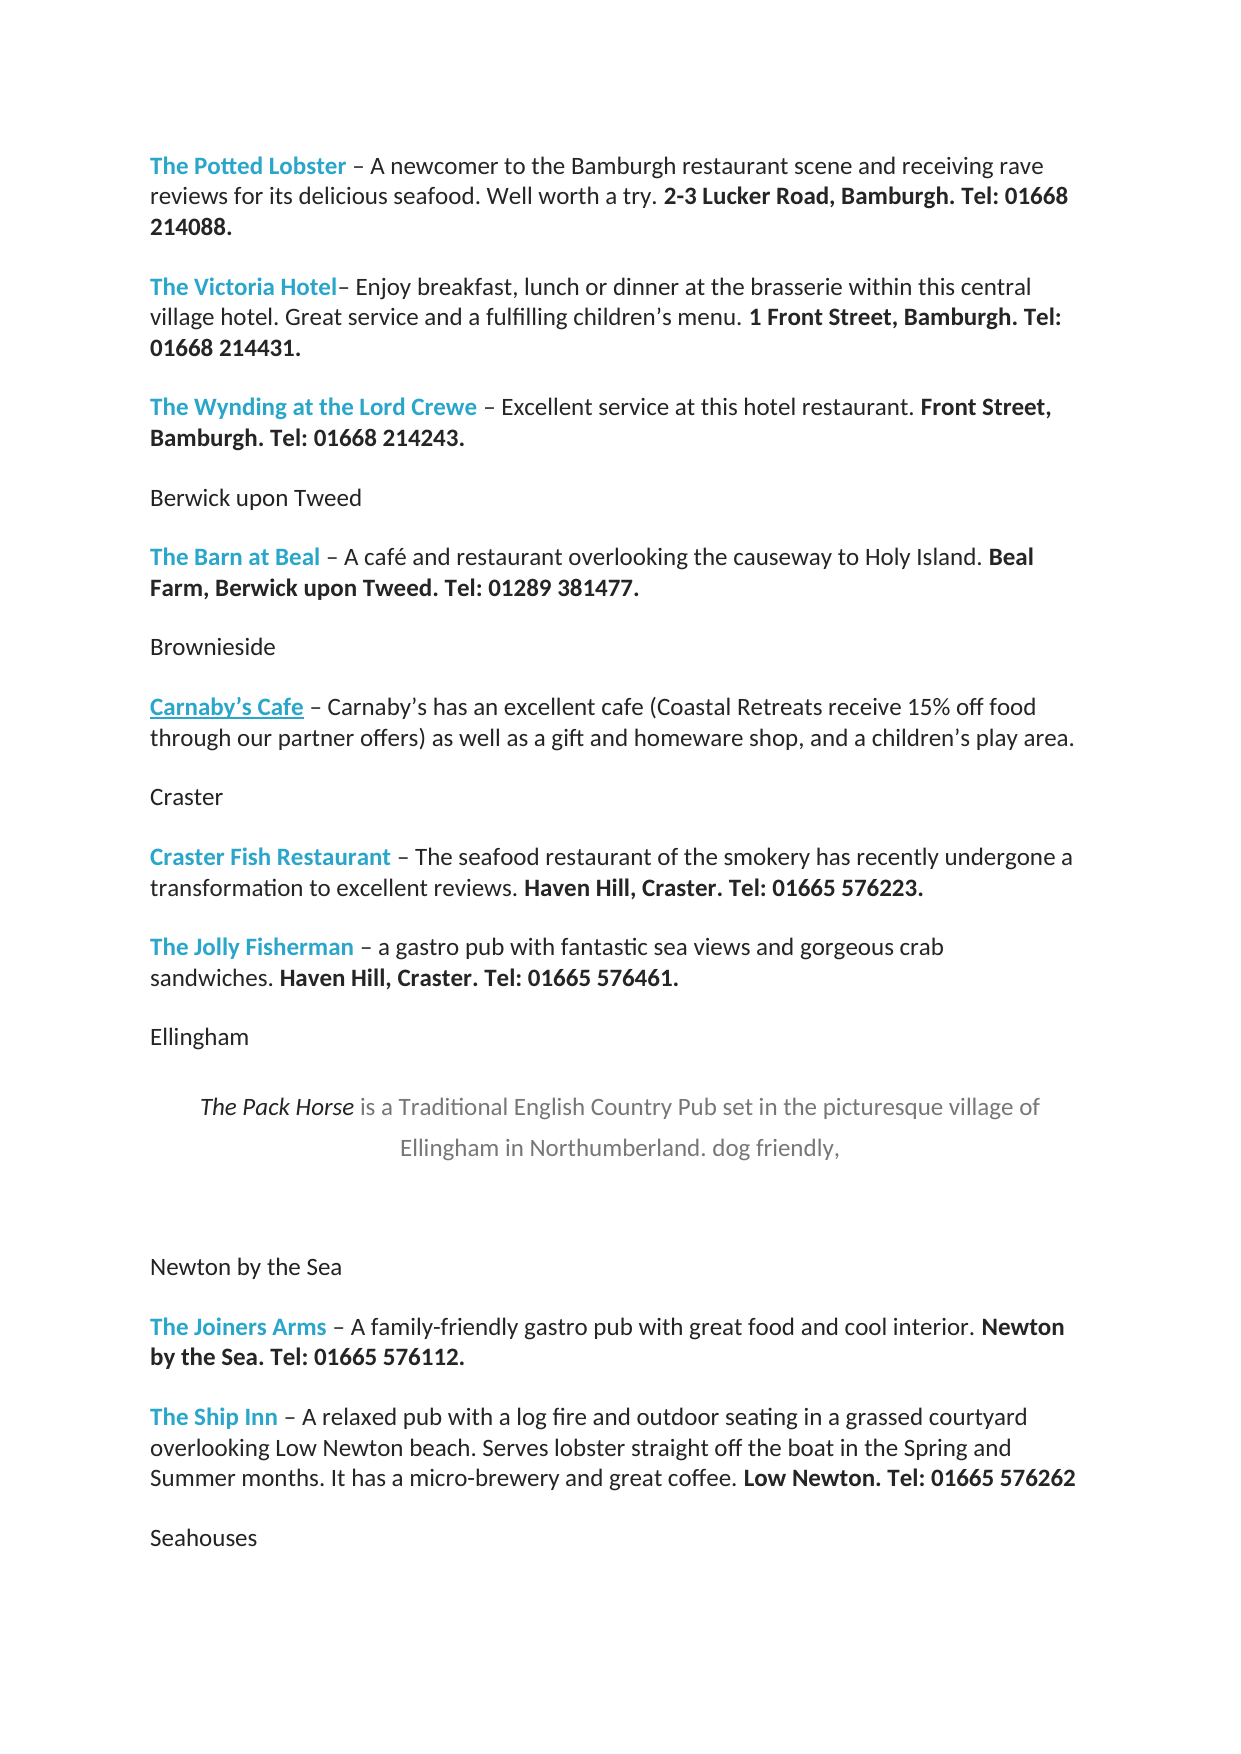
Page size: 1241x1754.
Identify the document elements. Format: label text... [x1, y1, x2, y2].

subtitle The Pack Horse is a Traditional English Country Pub set in the picturesque village of Ellingham in Northumberland. dog friendly, [150, 1081, 1090, 1162]
text The Barn at Beal – A café and restaurant overlooking the causeway to Holy Island. Beal Farm, Berwick upon Tweed. Tel: 01289 381477. [150, 541, 1090, 602]
text Craster [150, 781, 1090, 812]
text Newton by the Sea [150, 1251, 1090, 1282]
text The Victoria Hotel– Enjoy breakfast, lunch or dinner at the brasserie within this central village hotel. Great service and a fulfilling children’s menu. 1 Front Street, Bamburgh. Tel: 01668 214431. [150, 271, 1090, 362]
text The Joiners Arms – A family-friendly gastro pub with great food and cool interior. Newton by the Sea. Tel: 01665 576112. [150, 1311, 1090, 1372]
text Berwick upon Tweed [150, 482, 1090, 512]
text The Potted Lobster – A newcomer to the Bamburgh restaurant scene and receiving rave reviews for its delicious seafood. Well worth a try. 2-3 Lucker Road, Bamburgh. Tel: 01668 214088. [150, 150, 1090, 242]
text Seahouses [150, 1522, 1090, 1552]
text The Ship Inn – A relaxed pub with a log fire and outdoor seating in a grassed courtyard overlooking Low Newton beach. Serves lobster straight off the boat in the Spring and Summer months. It has a micro-brewery and great coffee. Low Newton. Tel: 01665 576262 [150, 1401, 1090, 1493]
text Carnaby’s Cafe – Carnaby’s has an excellent cafe (Coastal Retreats receive 15% off food through our partner offers) as well as a gift and homeware shop, and a children’s play area. [150, 691, 1090, 752]
text Craster Fish Restaurant – The seafood restaurant of the smokery has recently undergone a transformation to excellent reviews. Haven Hill, Craster. Tel: 01665 576223. [150, 841, 1090, 902]
text Brownieside [150, 632, 1090, 662]
text Ellingham [150, 1022, 1090, 1052]
text The Wynding at the Lord Crewe – Excellent service at this hotel restaurant. Front Street, Bamburgh. Tel: 01668 214243. [150, 391, 1090, 452]
text The Jolly Fisherman – a gastro pub with fantastic sea views and gorgeous crab sandwiches. Haven Hill, Craster. Tel: 01665 576461. [150, 931, 1090, 992]
